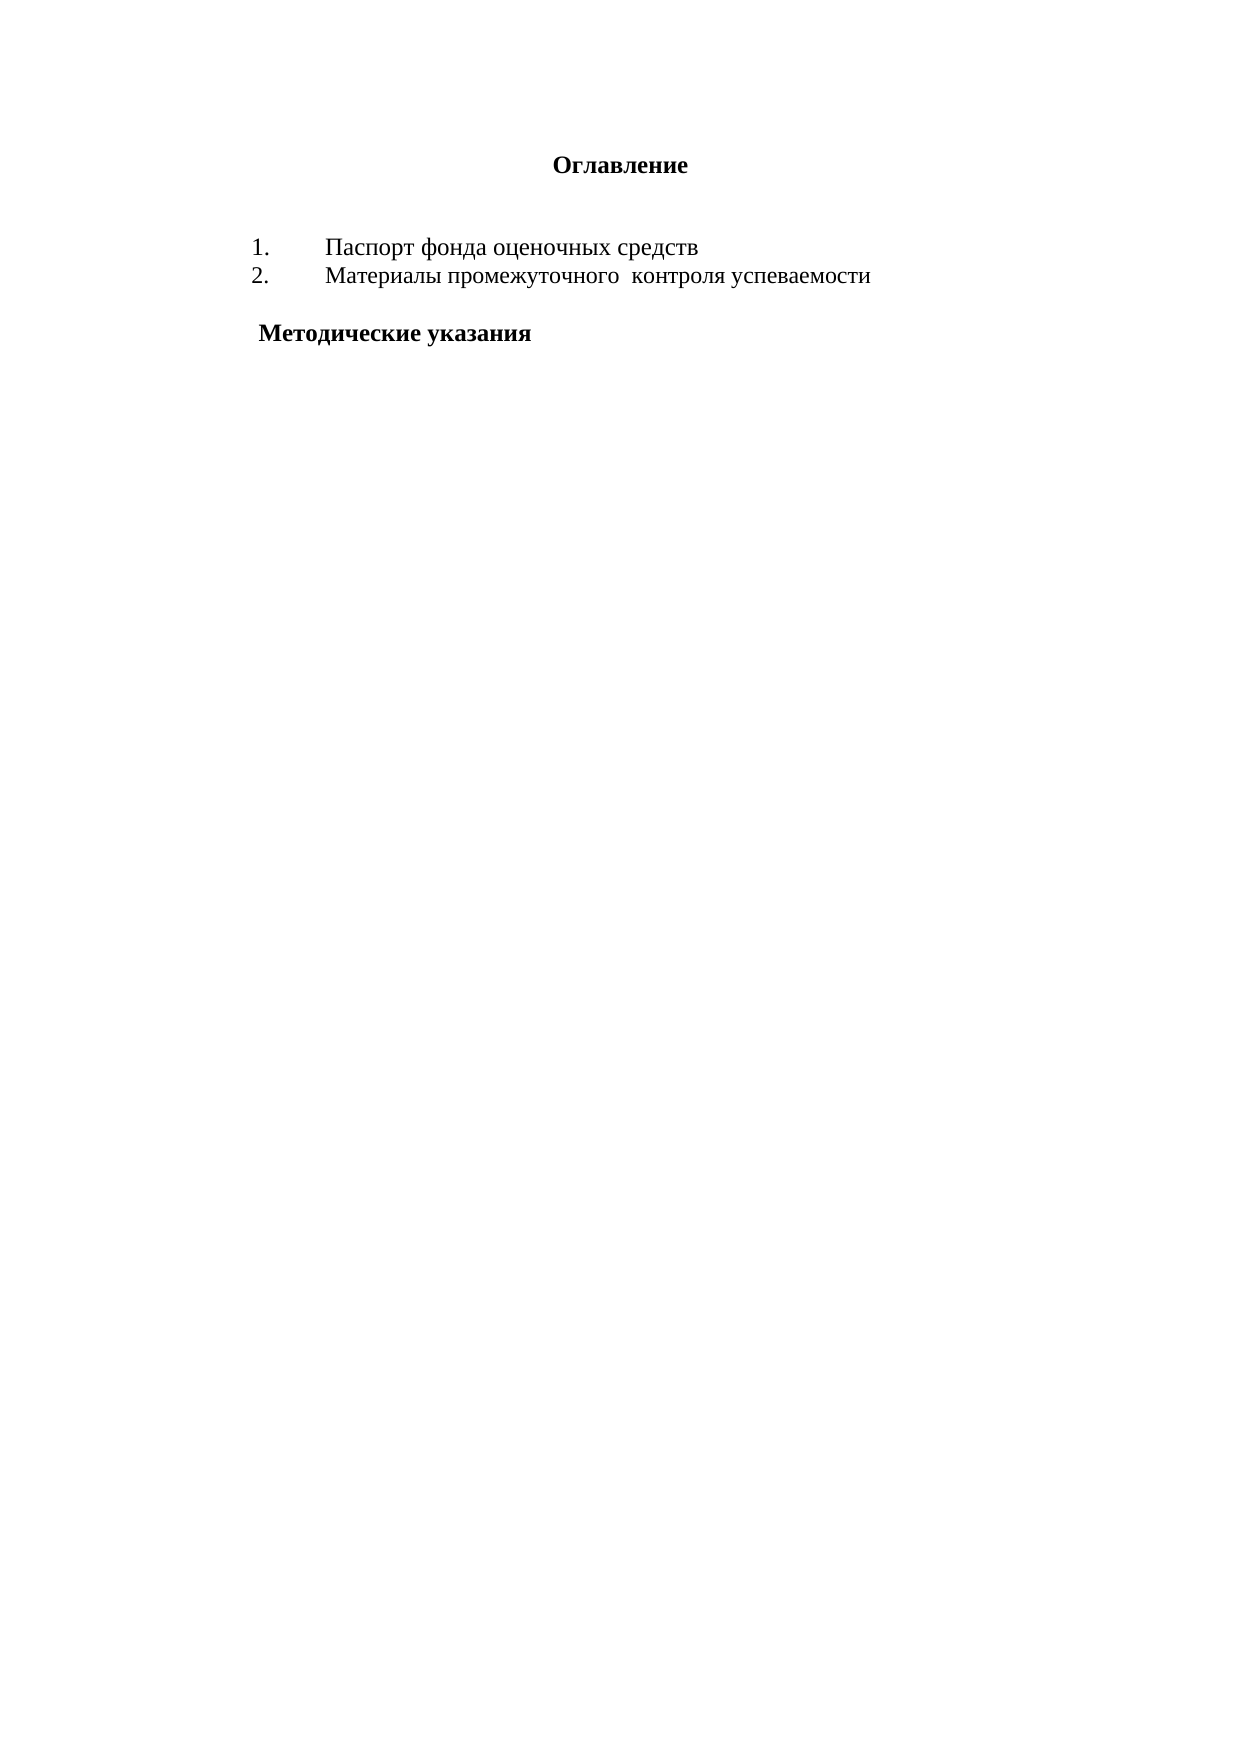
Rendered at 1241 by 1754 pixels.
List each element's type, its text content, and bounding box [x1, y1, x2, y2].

text Методические указания [258, 318, 1090, 346]
list Материалы промежуточного контроля успеваемости [251, 262, 1090, 288]
text Оглавление [150, 150, 1090, 179]
list Паспорт фонда оценочных средств [251, 232, 1090, 260]
